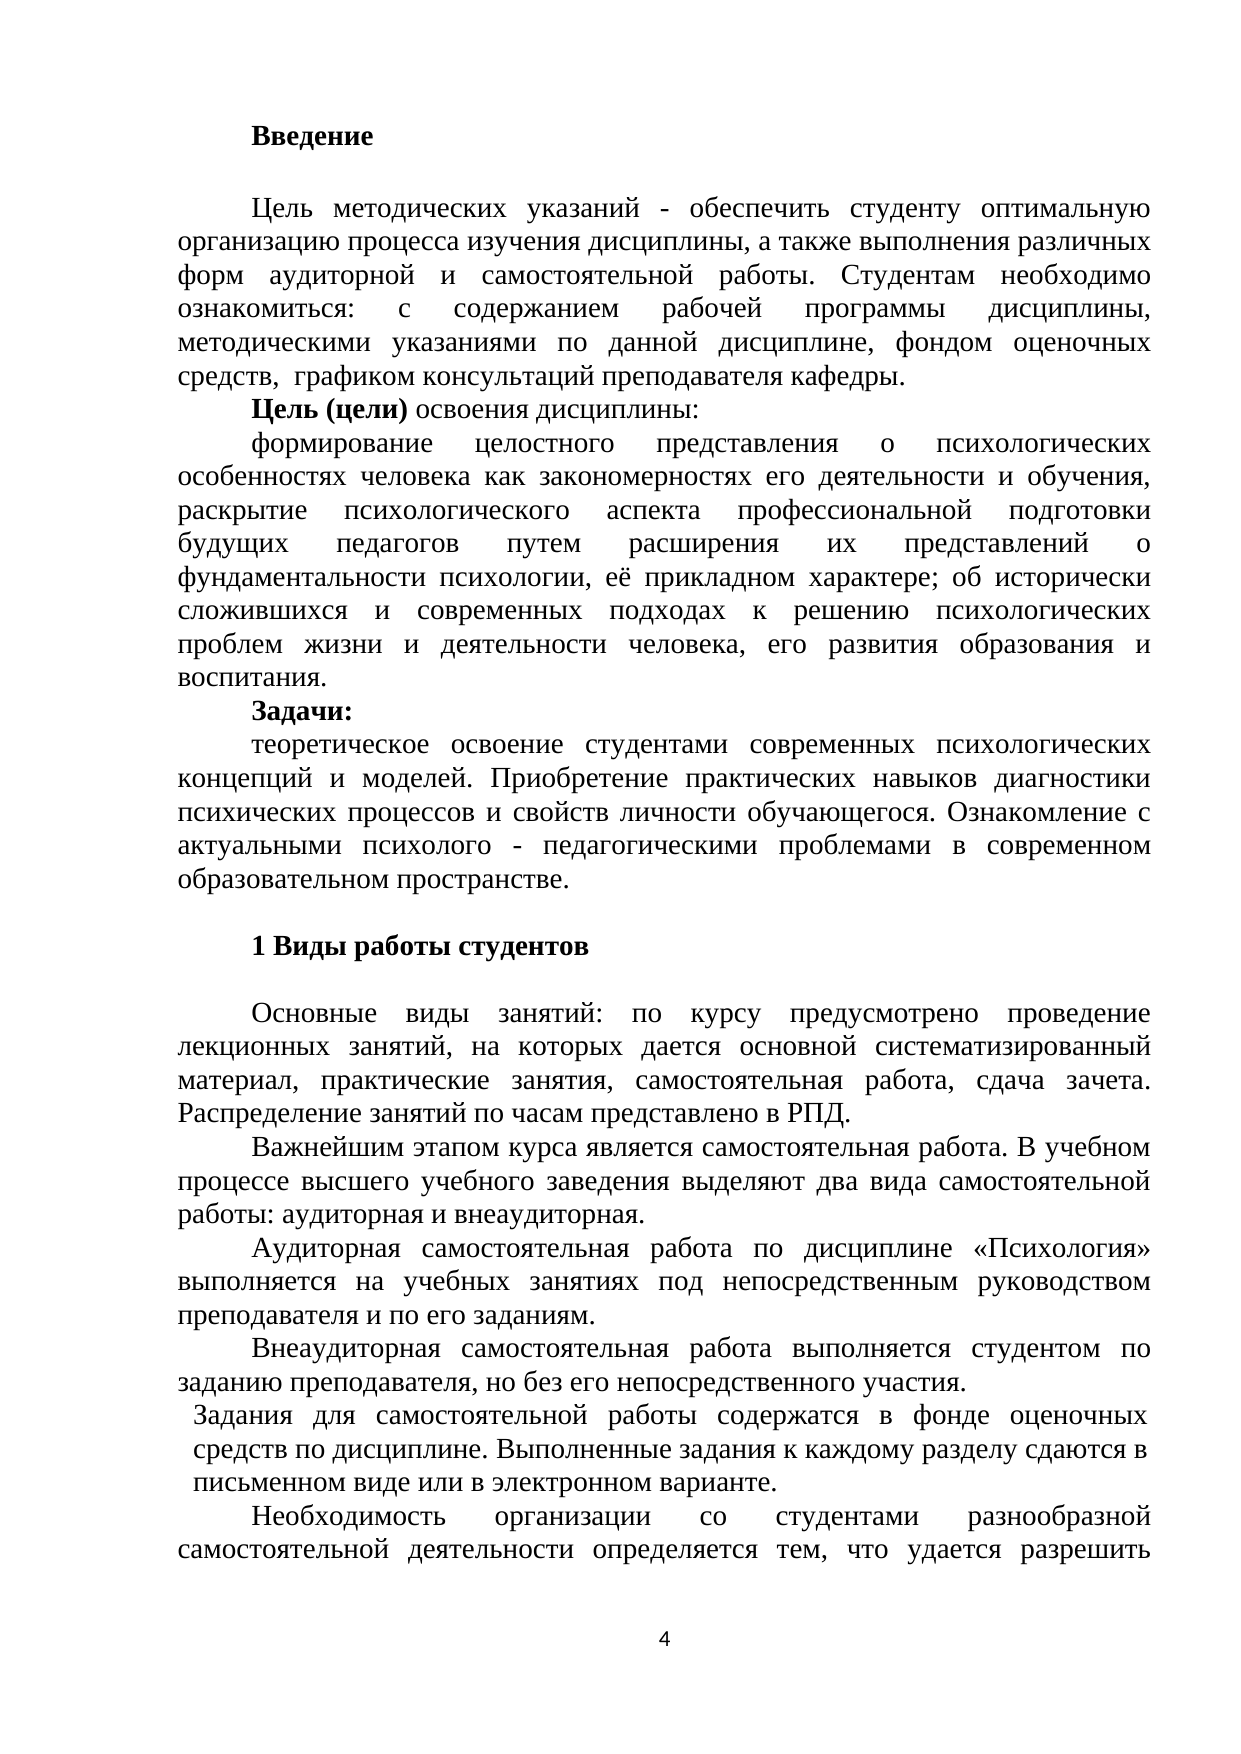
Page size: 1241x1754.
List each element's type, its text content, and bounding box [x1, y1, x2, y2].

subtitle Введение [177, 118, 1152, 152]
text Основные виды занятий: по курсу предусмотрено проведение лекционных занятий, на которых дается основной систематизированный материал, практические занятия, самостоятельная работа, сдача зачета. Распределение занятий по часам представлено в РПД. [177, 995, 1152, 1129]
text Внеаудиторная самостоятельная работа выполняется студентом по заданию преподавателя, но без его непосредственного участия. [177, 1330, 1152, 1397]
text Задачи: [177, 693, 1152, 727]
text Цель методических указаний - обеспечить студенту оптимальную организацию процесса изучения дисциплины, а также выполнения различных форм аудиторной и самостоятельной работы. Студентам необходимо ознакомиться: с содержанием рабочей программы дисциплины, методическими указаниями по данной дисциплине, фондом оценочных средств, графиком консультаций преподавателя кафедры. [177, 190, 1152, 391]
text теоретическое освоение студентами современных психологических концепций и моделей. Приобретение практических навыков диагностики психических процессов и свойств личности обучающегося. Ознакомление с актуальными психолого - педагогическими проблемами в современном образовательном пространстве. [177, 727, 1152, 894]
text Задания для самостоятельной работы содержатся в фонде оценочных средств по дисциплине. Выполненные задания к каждому разделу сдаются в письменном виде или в электронном варианте. [193, 1397, 1148, 1498]
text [177, 1498, 1152, 1565]
text Важнейшим этапом курса является самостоятельная работа. В учебном процессе высшего учебного заведения выделяют два вида самостоятельной работы: аудиторная и внеаудиторная. [177, 1129, 1152, 1230]
subtitle 1 Виды работы студентов [177, 928, 1152, 961]
text Цель (цели) освоения дисциплины: [177, 391, 1152, 425]
text формирование целостного представления о психологических особенностях человека как закономерностях его деятельности и обучения, раскрытие психологического аспекта профессиональной подготовки будущих педагогов путем расширения их представлений о фундаментальности психологии, её прикладном характере; об исторически сложившихся и современных подходах к решению психологических проблем жизни и деятельности человека, его развития образования и воспитания. [177, 425, 1152, 693]
